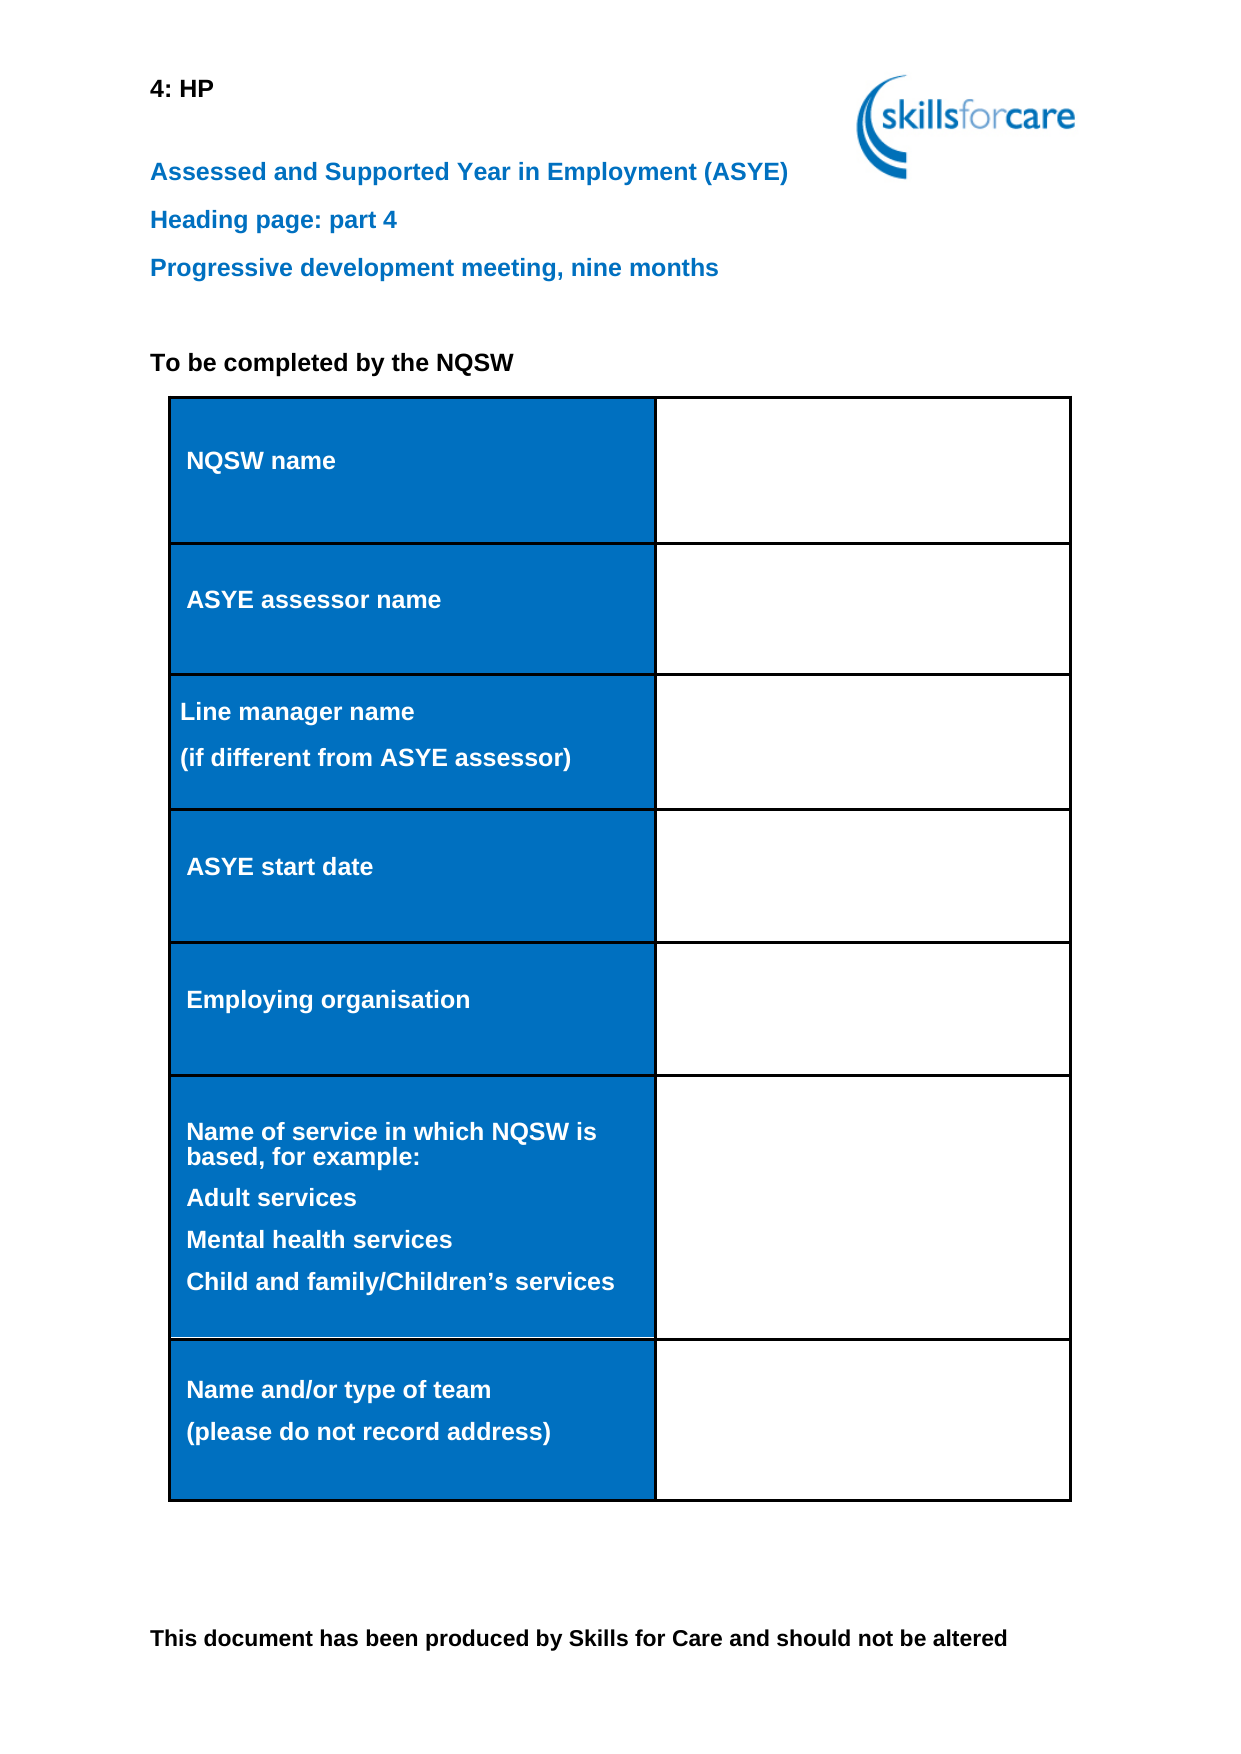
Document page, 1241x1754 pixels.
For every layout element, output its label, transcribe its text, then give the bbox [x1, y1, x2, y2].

table_cell [657, 811, 1069, 941]
picture [838, 53, 1091, 196]
table_cell Name of service in which NQSW is based, for example: Adult services Mental health services Child and family/Children’s services [171, 1077, 654, 1337]
table_header NQSW name [171, 399, 654, 542]
table_cell Line manager name (if different from ASYE assessor) [171, 676, 654, 808]
table_cell [657, 1341, 1069, 1499]
table_cell [657, 545, 1069, 673]
text Assessed and Supported Year in Employment (ASYE) [150, 157, 838, 186]
text Progressive development meeting, nine months [150, 252, 1092, 281]
text To be completed by the NQSW [150, 348, 1092, 377]
table_cell Name and/or type of team (please do not record address) [171, 1341, 654, 1499]
table_header [657, 399, 1069, 542]
text Heading page: part 4 [150, 205, 1092, 233]
table_cell [657, 1077, 1069, 1337]
table_cell ASYE assessor name [171, 545, 654, 673]
table_cell [657, 676, 1069, 808]
table_cell [657, 944, 1069, 1074]
table_cell ASYE start date [171, 811, 654, 941]
table_cell Employing organisation [171, 944, 654, 1074]
